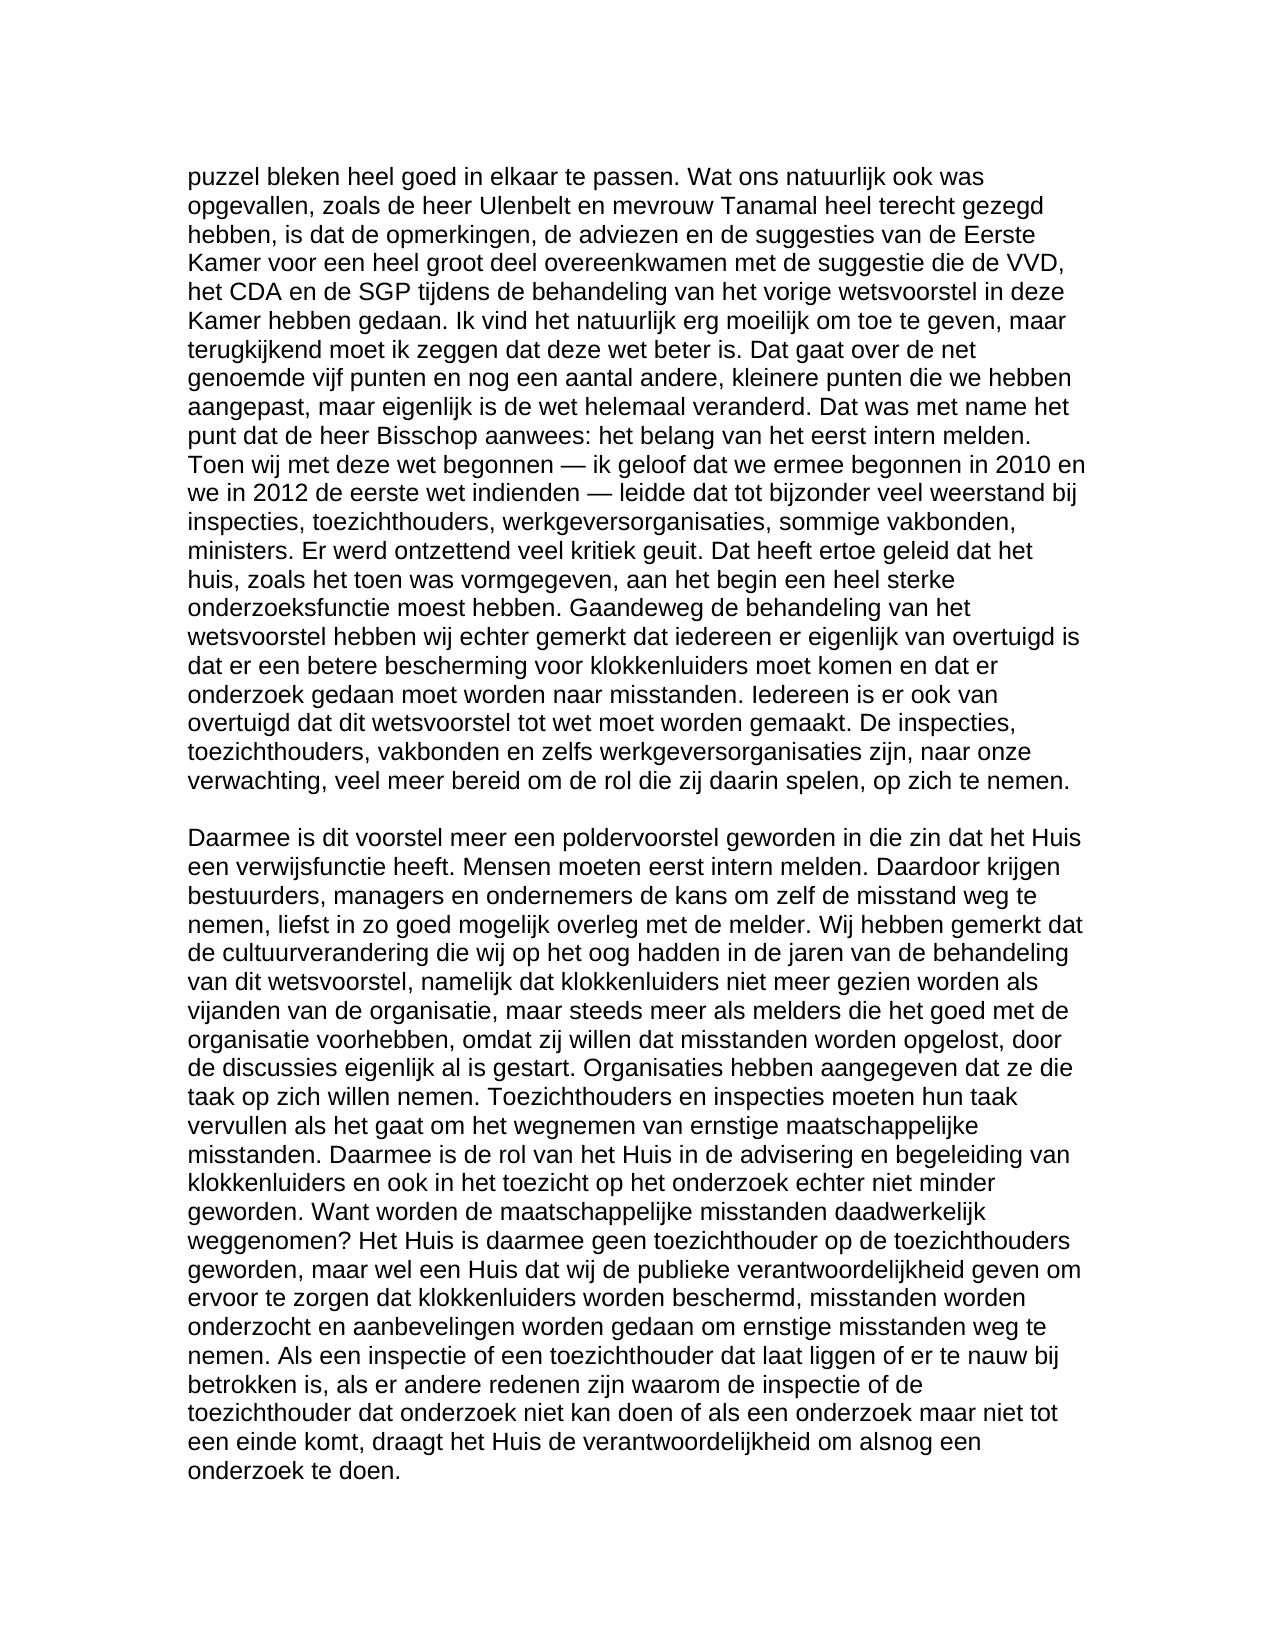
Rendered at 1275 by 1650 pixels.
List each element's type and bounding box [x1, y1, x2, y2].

text [187, 162, 1087, 1484]
